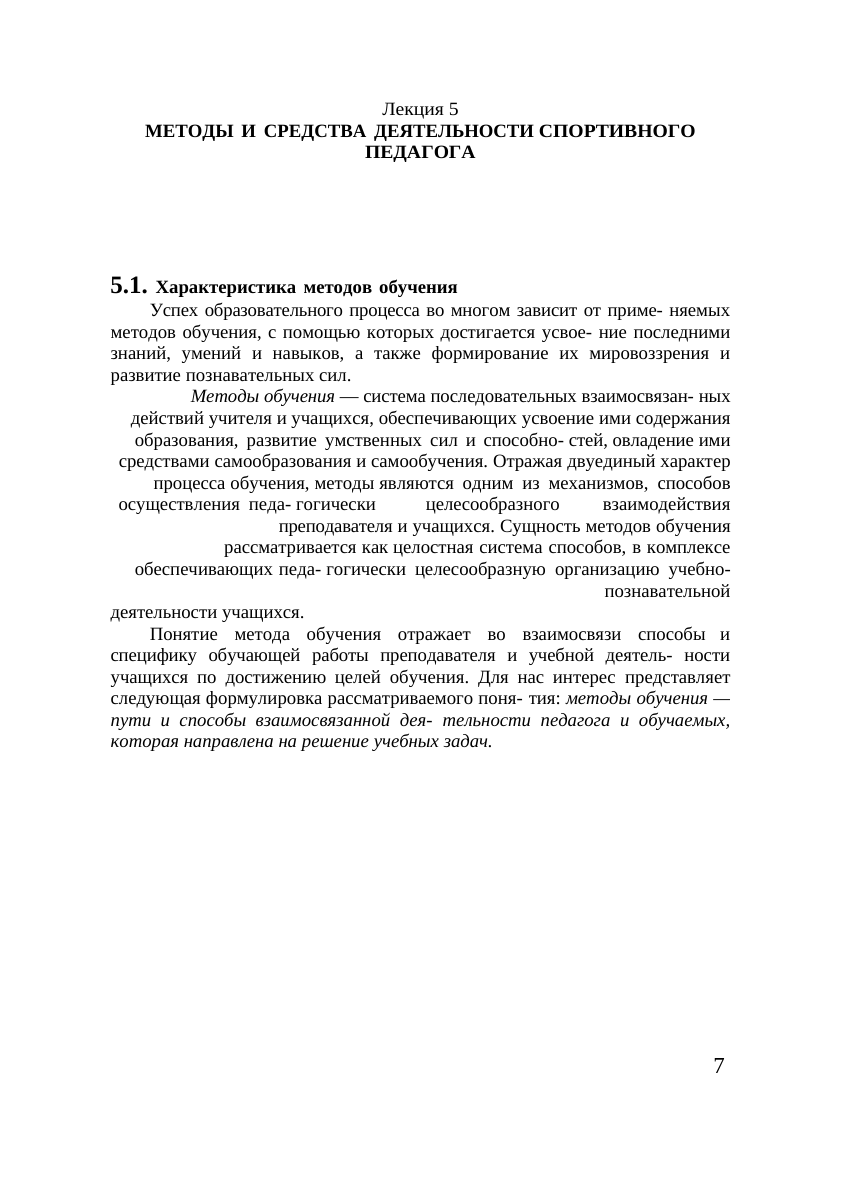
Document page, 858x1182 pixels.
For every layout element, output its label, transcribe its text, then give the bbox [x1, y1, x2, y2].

list Характеристика методов обучения [110, 270, 757, 299]
text Лекция 5 [145, 98, 696, 119]
subtitle МЕТОДЫ И СРЕДСТВА ДЕЯТЕЛЬНОСТИ СПОРТИВНОГО ПЕДАГОГА [145, 119, 696, 163]
text Успех образовательного процесса во многом зависит от приме- няемых методов обучения, с помощью которых достигается усвое- ние последними знаний, умений и навыков, а также формирование их мировоззрения и развитие познавательных сил. [110, 299, 730, 385]
text Понятие метода обучения отражает во взаимосвязи способы и специфику обучающей работы преподавателя и учебной деятель- ности учащихся по достижению целей обучения. Для нас интерес представляет следующая формулировка рассматриваемого поня- тия: методы обучения — пути и способы взаимосвязанной дея- тельности педагога и обучаемых, которая направлена на решение учебных задач. [110, 623, 730, 752]
text деятельности учащихся. [110, 601, 757, 623]
text Методы обучения — система последовательных взаимосвязан- ных действий учителя и учащихся, обеспечивающих усвоение ими содержания образования, развитие умственных сил и способно- стей, овладение ими средствами самообразования и самообучения. Отражая двуединый характер процесса обучения, методы являются одним из механизмов, способов осуществления педа- гогически целесообразного взаимодействия преподавателя и учащихся. Сущность методов обучения рассматривается как целостная система способов, в комплексе обеспечивающих педа- гогически целесообразную организацию учебно-познавательной [110, 385, 730, 601]
